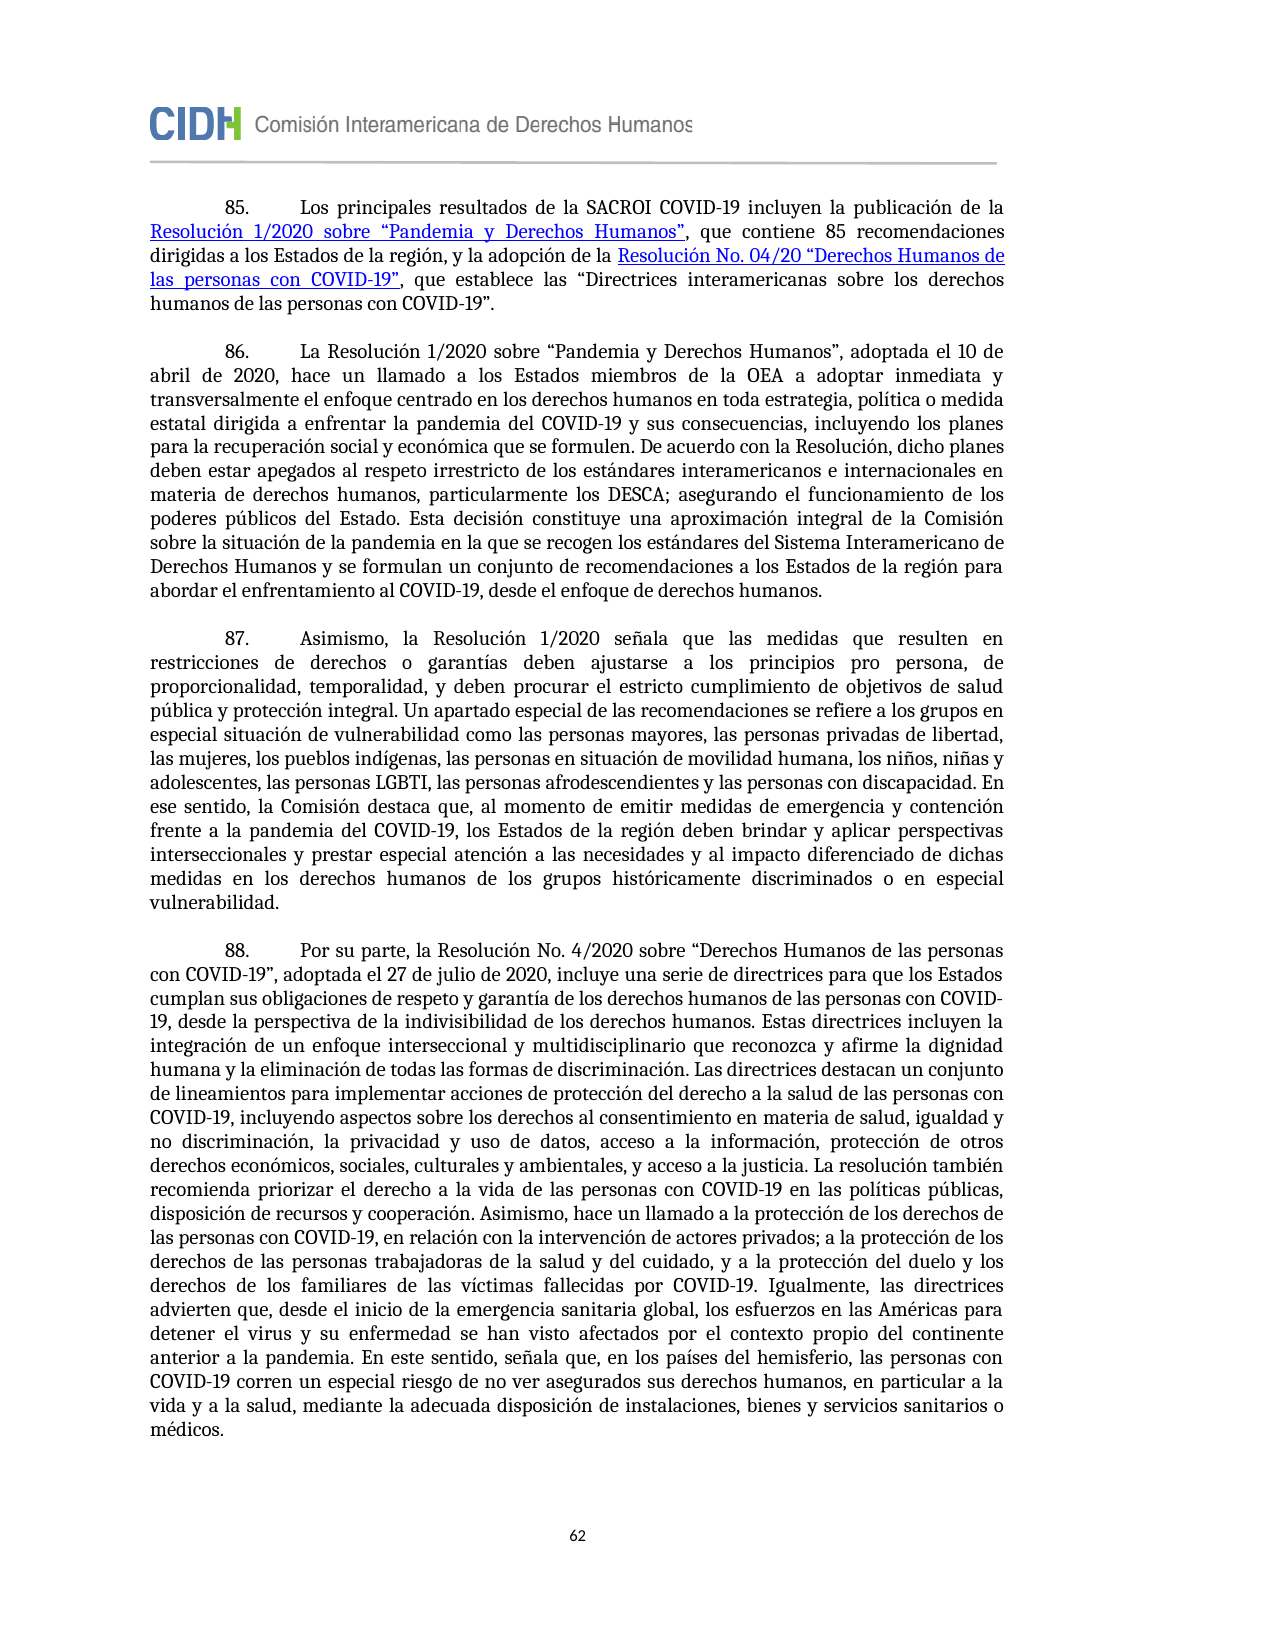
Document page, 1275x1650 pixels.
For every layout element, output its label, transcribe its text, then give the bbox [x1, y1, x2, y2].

list Asimismo, la Resolución 1/2020 señala que las medidas que resulten en restricciones de derechos o garantías deben ajustarse a los principios pro persona, de proporcionalidad, temporalidad, y deben procurar el estricto cumplimiento de objetivos de salud pública y protección integral. Un apartado especial de las recomendaciones se refiere a los grupos en especial situación de vulnerabilidad como las personas mayores, las personas privadas de libertad, las mujeres, los pueblos indígenas, las personas en situación de movilidad humana, los niños, niñas y adolescentes, las personas LGBTI, las personas afrodescendientes y las personas con discapacidad. En ese sentido, la Comisión destaca que, al momento de emitir medidas de emergencia y contención frente a la pandemia del COVID-19, los Estados de la región deben brindar y aplicar perspectivas interseccionales y prestar especial atención a las necesidades y al impacto diferenciado de dichas medidas en los derechos humanos de los grupos históricamente discriminados o en especial vulnerabilidad. [150, 627, 1005, 914]
list La Resolución 1/2020 sobre “Pandemia y Derechos Humanos”, adoptada el 10 de abril de 2020, hace un llamado a los Estados miembros de la OEA a adoptar inmediata y transversalmente el enfoque centrado en los derechos humanos en toda estrategia, política o medida estatal dirigida a enfrentar la pandemia del COVID-19 y sus consecuencias, incluyendo los planes para la recuperación social y económica que se formulen. De acuerdo con la Resolución, dicho planes deben estar apegados al respeto irrestricto de los estándares interamericanos e internacionales en materia de derechos humanos, particularmente los DESCA; asegurando el funcionamiento de los poderes públicos del Estado. Esta decisión constituye una aproximación integral de la Comisión sobre la situación de la pandemia en la que se recogen los estándares del Sistema Interamericano de Derechos Humanos y se formulan un conjunto de recomendaciones a los Estados de la región para abordar el enfrentamiento al COVID-19, desde el enfoque de derechos humanos. [150, 339, 1005, 603]
list Los principales resultados de la SACROI COVID-19 incluyen la publicación de la Resolución 1/2020 sobre “Pandemia y Derechos Humanos”, que contiene 85 recomendaciones dirigidas a los Estados de la región, y la adopción de la Resolución No. 04/20 “Derechos Humanos de las personas con COVID-19”, que establece las “Directrices interamericanas sobre los derechos humanos de las personas con COVID-19”. [150, 196, 1005, 315]
list Por su parte, la Resolución No. 4/2020 sobre “Derechos Humanos de las personas con COVID-19”, adoptada el 27 de julio de 2020, incluye una serie de directrices para que los Estados cumplan sus obligaciones de respeto y garantía de los derechos humanos de las personas con COVID-19, desde la perspectiva de la indivisibilidad de los derechos humanos. Estas directrices incluyen la integración de un enfoque interseccional y multidisciplinario que reconozca y afirme la dignidad humana y la eliminación de todas las formas de discriminación. Las directrices destacan un conjunto de lineamientos para implementar acciones de protección del derecho a la salud de las personas con COVID-19, incluyendo aspectos sobre los derechos al consentimiento en materia de salud, igualdad y no discriminación, la privacidad y uso de datos, acceso a la información, protección de otros derechos económicos, sociales, culturales y ambientales, y acceso a la justicia. La resolución también recomienda priorizar el derecho a la vida de las personas con COVID-19 en las políticas públicas, disposición de recursos y cooperación. Asimismo, hace un llamado a la protección de los derechos de las personas con COVID-19, en relación con la intervención de actores privados; a la protección de los derechos de las personas trabajadoras de la salud y del cuidado, y a la protección del duelo y los derechos de los familiares de las víctimas fallecidas por COVID-19. Igualmente, las directrices advierten que, desde el inicio de la emergencia sanitaria global, los esfuerzos en las Américas para detener el virus y su enfermedad se han visto afectados por el contexto propio del continente anterior a la pandemia. En este sentido, señala que, en los países del hemisferio, las personas con COVID-19 corren un especial riesgo de no ver asegurados sus derechos humanos, en particular a la vida y a la salud, mediante la adecuada disposición de instalaciones, bienes y servicios sanitarios o médicos. [150, 938, 1005, 1441]
